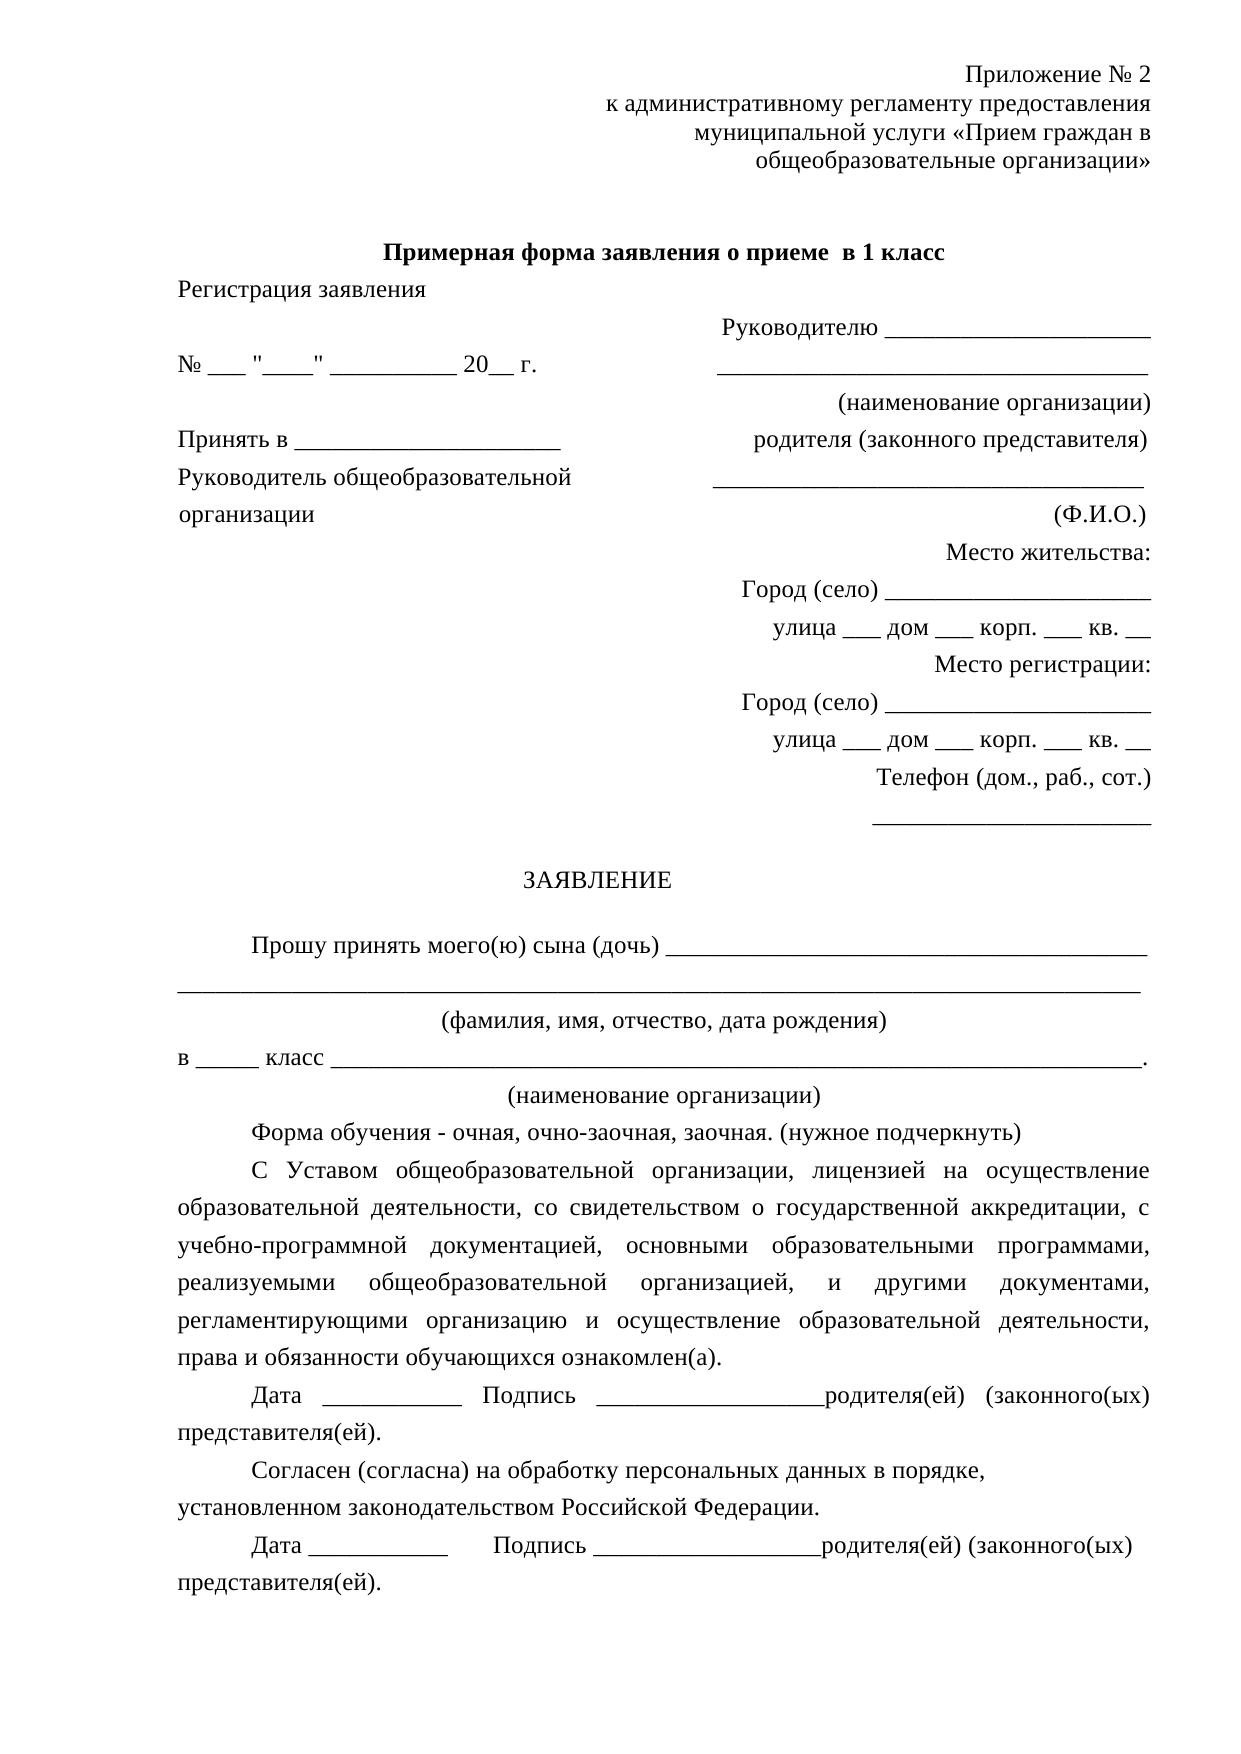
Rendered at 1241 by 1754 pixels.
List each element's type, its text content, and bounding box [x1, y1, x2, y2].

text С Уставом общеобразовательной организации, лицензией на осуществление образовательной деятельности, со свидетельством о государственной аккредитации, с учебно-программной документацией, основными образовательными программами, реализуемыми общеобразовательной организацией, и другими документами, регламентирующими организацию и осуществление образовательной деятельности, права и обязанности обучающихся ознакомлен(а). [177, 1146, 1152, 1371]
text Приложение № 2 к административному регламенту предоставления [177, 59, 1152, 117]
text Форма обучения - очная, очно-заочная, заочная. (нужное подчеркнуть) [177, 1108, 1152, 1146]
text Дата ___________ Подпись __________________родителя(ей) (законного(ых) представителя(ей). [177, 1371, 1152, 1446]
text общеобразовательные организации» [177, 145, 1152, 174]
text ____________________________________________________________________________ [177, 958, 1152, 996]
text Дата ___________ Подпись __________________родителя(ей) (законного(ых) представителя(ей). [177, 1521, 1152, 1596]
text № ___ "____" __________ 20__ г. __________________________________ [177, 341, 1152, 378]
text улица ___ дом ___ корп. ___ кв. __ [177, 603, 1152, 641]
text Регистрация заявления [177, 266, 1152, 303]
text Руководитель общеобразовательной __________________________________ [177, 453, 1152, 491]
text Город (село) _____________________ [177, 678, 1152, 716]
text ______________________ [177, 791, 1152, 828]
text (фамилия, имя, отчество, дата рождения) [177, 996, 1152, 1033]
text (наименование организации) [177, 1071, 1152, 1108]
text Место регистрации: [177, 641, 1152, 678]
text (наименование организации) [177, 378, 1152, 416]
text Прошу принять моего(ю) сына (дочь) ______________________________________ [177, 921, 1152, 958]
text Место жительства: [177, 528, 1152, 566]
text Город (село) _____________________ [177, 566, 1152, 603]
text Примерная форма заявления о приеме в 1 класс [177, 228, 1152, 266]
text Принять в _____________________ родителя (законного представителя) [177, 416, 1152, 453]
text улица ___ дом ___ корп. ___ кв. __ [177, 716, 1152, 753]
text Руководителю _____________________ [177, 303, 1152, 341]
text Согласен (согласна) на обработку персональных данных в порядке, установленном законодательством Российской Федерации. [177, 1446, 1152, 1521]
text муниципальной услуги «Прием граждан в [177, 117, 1152, 145]
text ЗАЯВЛЕНИЕ [43, 866, 1152, 894]
text в _____ класс ________________________________________________________________. [177, 1033, 1152, 1071]
text организации (Ф.И.О.) [177, 491, 1152, 528]
text Телефон (дом., раб., сот.) [177, 753, 1152, 791]
